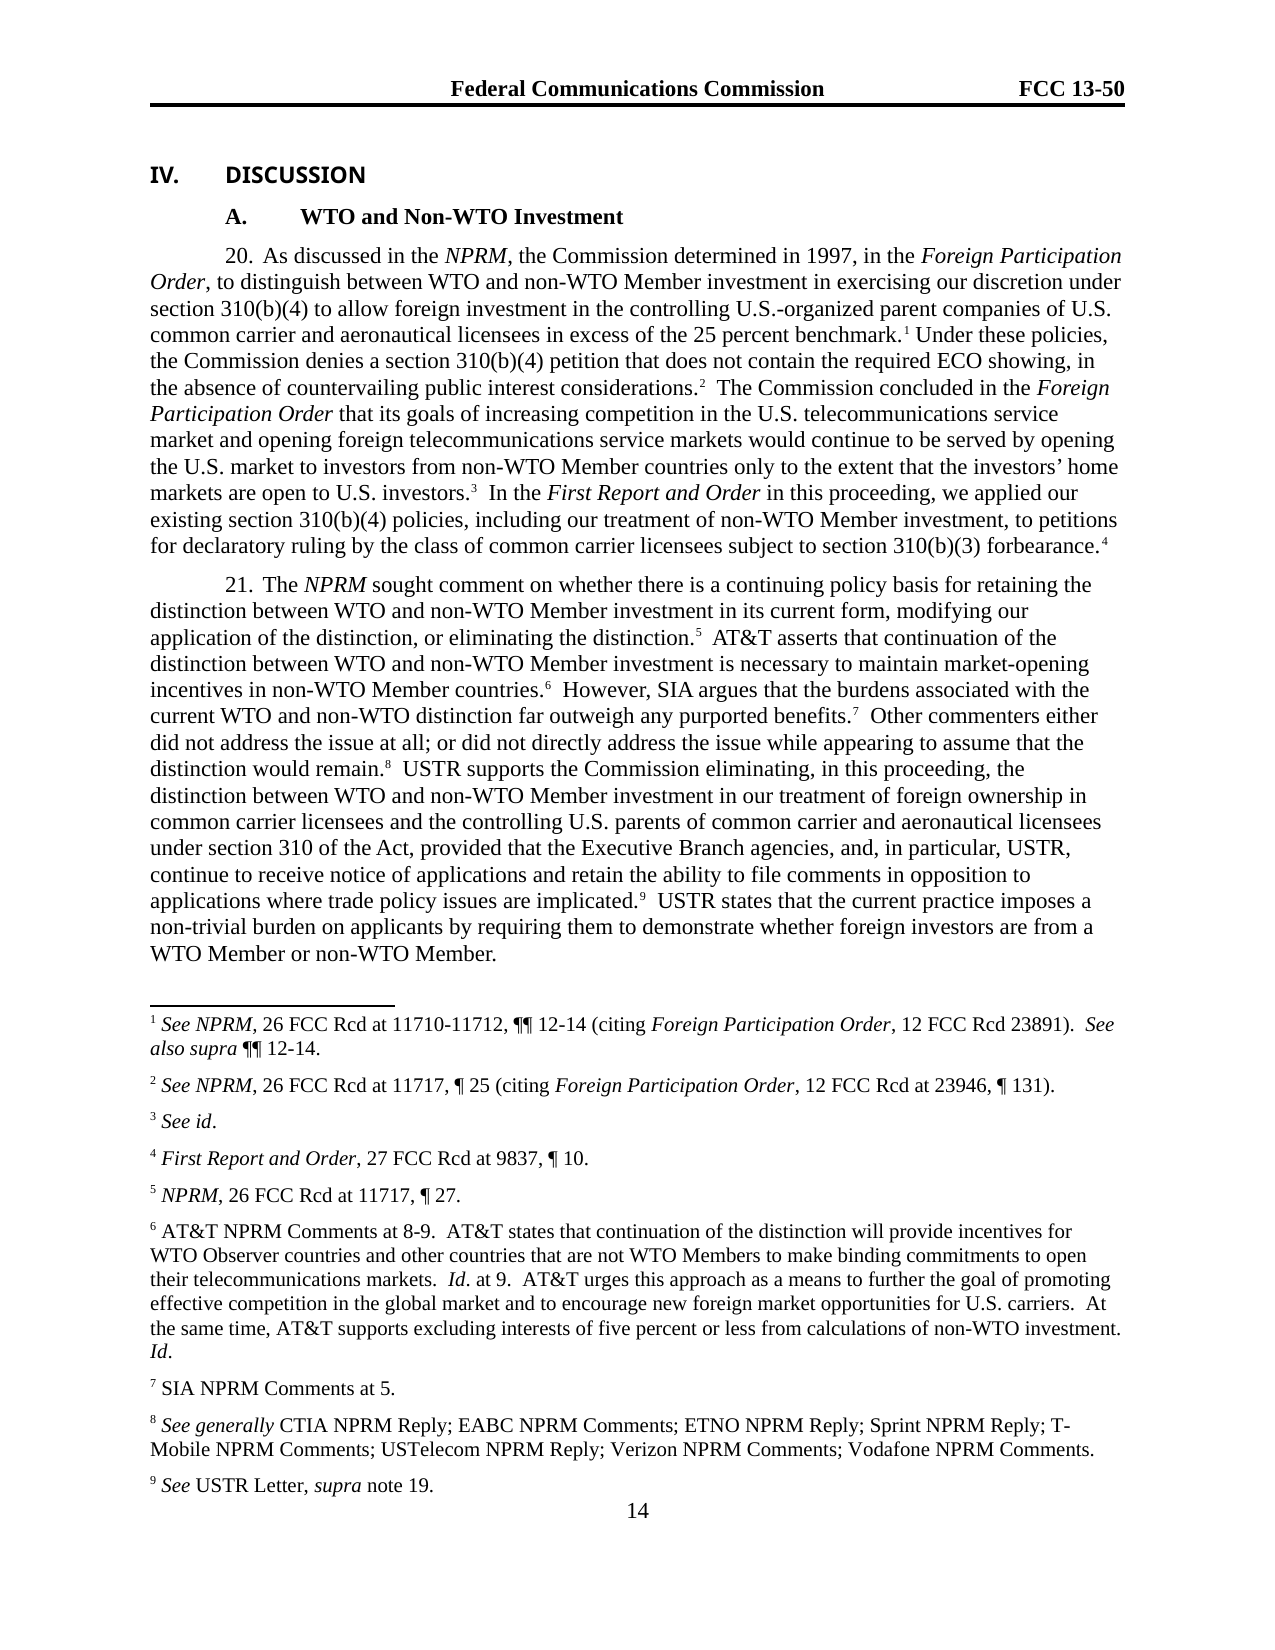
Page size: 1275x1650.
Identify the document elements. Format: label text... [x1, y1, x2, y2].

text The NPRM sought comment on whether there is a continuing policy basis for retaining the distinction between WTO and non-WTO Member investment in its current form, modifying our application of the distinction, or eliminating the distinction. AT&T asserts that continuation of the distinction between WTO and non-WTO Member investment is necessary to maintain market-opening incentives in non-WTO Member countries. However, SIA argues that the burdens associated with the current WTO and non-WTO distinction far outweigh any purported benefits. Other commenters either did not address the issue at all; or did not directly address the issue while appearing to assume that the distinction would remain. USTR supports the Commission eliminating, in this proceeding, the distinction between WTO and non-WTO Member investment in our treatment of foreign ownership in common carrier licensees and the controlling U.S. parents of common carrier and aeronautical licensees under section 310 of the Act, provided that the Executive Branch agencies, and, in particular, USTR, continue to receive notice of applications and retain the ability to file comments in opposition to applications where trade policy issues are implicated. USTR states that the current practice imposes a non-trivial burden on applicants by requiring them to demonstrate whether foreign investors are from a WTO Member or non-WTO Member. [150, 571, 1125, 966]
subtitle discussion [150, 159, 1125, 191]
text As discussed in the NPRM, the Commission determined in 1997, in the Foreign Participation Order, to distinguish between WTO and non-WTO Member investment in exercising our discretion under section 310(b)(4) to allow foreign investment in the controlling U.S.-organized parent companies of U.S. common carrier and aeronautical licensees in excess of the 25 percent benchmark. Under these policies, the Commission denies a section 310(b)(4) petition that does not contain the required ECO showing, in the absence of countervailing public interest considerations. The Commission concluded in the Foreign Participation Order that its goals of increasing competition in the U.S. telecommunications service market and opening foreign telecommunications service markets would continue to be served by opening the U.S. market to investors from non-WTO Member countries only to the extent that the investors’ home markets are open to U.S. investors. In the First Report and Order in this proceeding, we applied our existing section 310(b)(4) policies, including our treatment of non-WTO Member investment, to petitions for declaratory ruling by the class of common carrier licensees subject to section 310(b)(3) forbearance. [150, 242, 1125, 558]
subtitle WTO and Non-WTO Investment [225, 203, 1125, 229]
